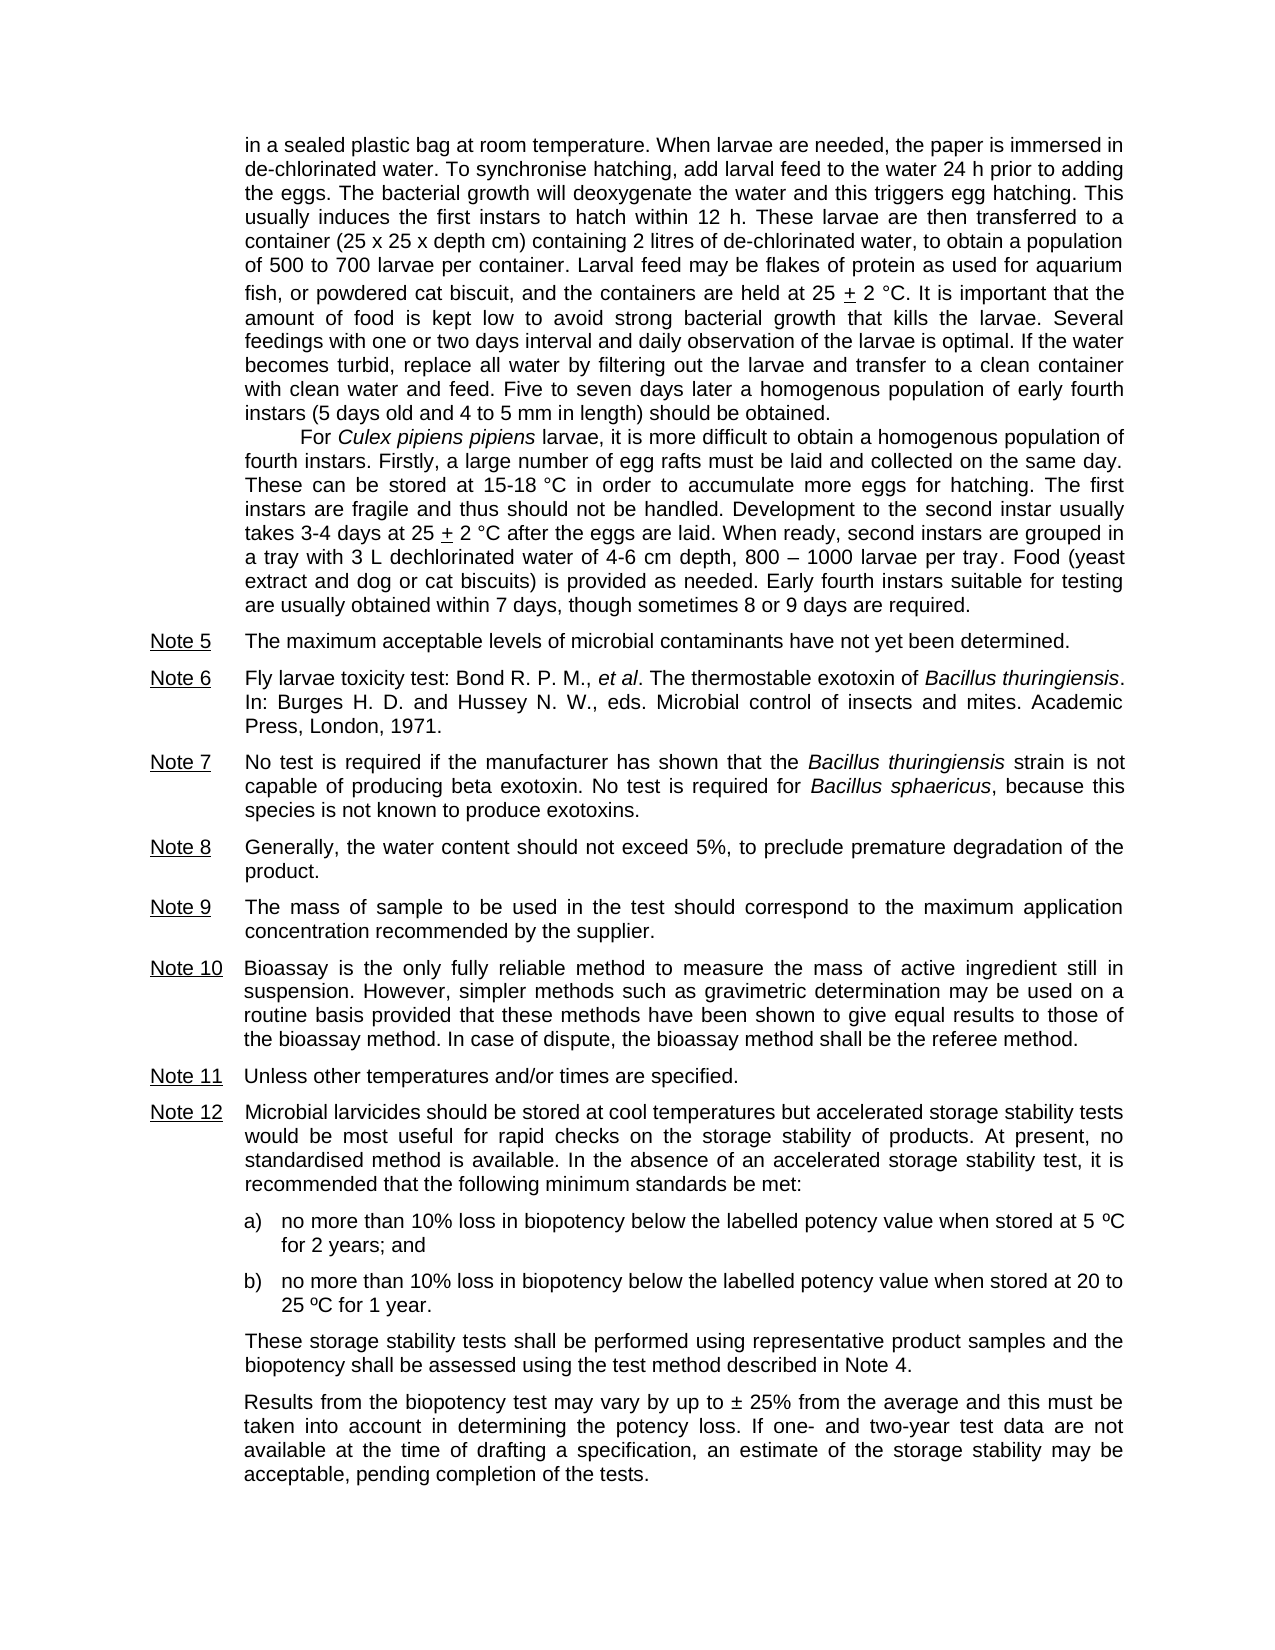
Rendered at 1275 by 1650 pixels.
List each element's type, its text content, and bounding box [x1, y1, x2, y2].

list Note 11 Unless other temperatures and/or times are specified. [150, 1064, 1125, 1088]
text b) no more than 10% loss in biopotency below the labelled potency value when stored at 20 to 25 ºC for 1 year. [244, 1269, 1125, 1317]
text These storage stability tests shall be performed using representative product samples and the biopotency shall be assessed using the test method described in Note 4. [244, 1329, 1125, 1377]
text Note 12 Microbial larvicides should be stored at cool temperatures but accelerated storage stability tests would be most useful for rapid checks on the storage stability of products. At present, no standardised method is available. In the absence of an accelerated storage stability test, it is recommended that the following minimum standards be met: [150, 1100, 1125, 1196]
text Note 8 Generally, the water content should not exceed 5%, to preclude premature degradation of the product. [150, 834, 1125, 882]
text For Culex pipiens pipiens larvae, it is more difficult to obtain a homogenous population of fourth instars. Firstly, a large number of egg rafts must be laid and collected on the same day. These can be stored at 15-18 °C in order to accumulate more eggs for hatching. The first instars are fragile and thus should not be handled. Development to the second instar usually takes 3-4 days at 25 + 2 °C after the eggs are laid. When ready, second instars are grouped in a tray with 3 L dechlorinated water of 4-6 cm depth, 800 – 1000 larvae per tray. Food (yeast extract and dog or cat biscuits) is provided as needed. Early fourth instars suitable for testing are usually obtained within 7 days, though sometimes 8 or 9 days are required. [150, 425, 1125, 617]
list Results from the biopotency test may vary by up to ± 25% from the average and this must be taken into account in determining the potency loss. If one- and two-year test data are not available at the time of drafting a specification, an estimate of the storage stability may be acceptable, pending completion of the tests. [244, 1390, 1125, 1486]
text a) no more than 10% loss in biopotency below the labelled potency value when stored at 5 ºC for 2 years; and [244, 1208, 1125, 1256]
text Note 7 No test is required if the manufacturer has shown that the Bacillus thuringiensis strain is not capable of producing beta exotoxin. No test is required for Bacillus sphaericus, because this species is not known to produce exotoxins. [150, 750, 1125, 822]
list Note 10 Bioassay is the only fully reliable method to measure the mass of active ingredient still in suspension. However, simpler methods such as gravimetric determination may be used on a routine basis provided that these methods have been shown to give equal results to those of the bioassay method. In case of dispute, the bioassay method shall be the referee method. [150, 955, 1125, 1051]
text Note 9 The mass of sample to be used in the test should correspond to the maximum application concentration recommended by the supplier. [150, 895, 1125, 943]
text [150, 133, 1125, 425]
text Note 6 Fly larvae toxicity test: Bond R. P. M., et al. The thermostable exotoxin of Bacillus thuringiensis. In: Burges H. D. and Hussey N. W., eds. Microbial control of insects and mites. Academic Press, London, 1971. [150, 666, 1125, 738]
text Note 5 The maximum acceptable levels of microbial contaminants have not yet been determined. [150, 629, 1125, 653]
